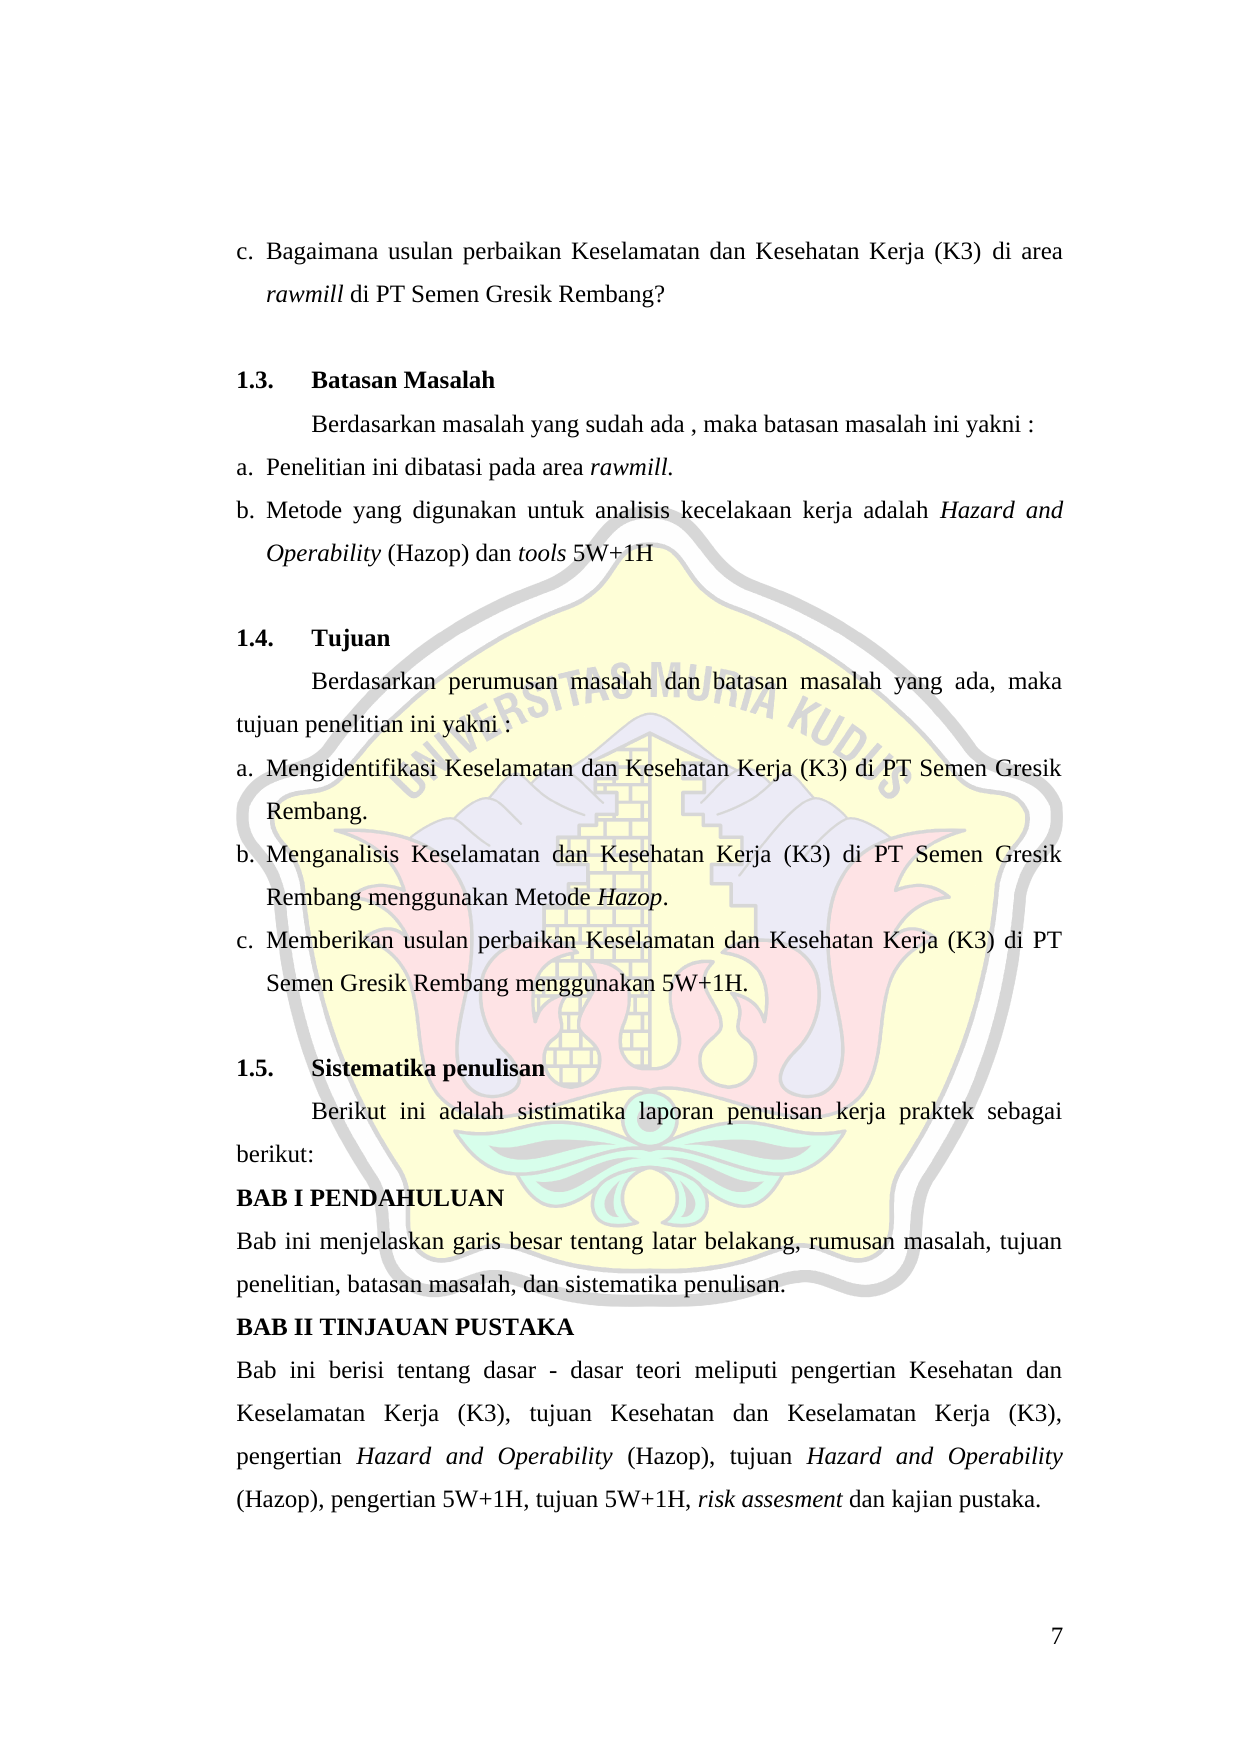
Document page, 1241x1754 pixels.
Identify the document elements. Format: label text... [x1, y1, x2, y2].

text Berdasarkan perumusan masalah dan batasan masalah yang ada, maka tujuan penelitian ini yakni : [236, 666, 1063, 738]
list Metode yang digunakan untuk analisis kecelakaan kerja adalah Hazard and Operability (Hazop) dan tools 5W+1H [236, 495, 1063, 567]
subtitle Batasan Masalah [236, 366, 1063, 394]
text Bab ini menjelaskan garis besar tentang latar belakang, rumusan masalah, tujuan penelitian, batasan masalah, dan sistematika penulisan. [236, 1226, 1063, 1298]
text BAB II TINJAUAN PUSTAKA [236, 1312, 1063, 1341]
list Menganalisis Keselamatan dan Kesehatan Kerja (K3) di PT Semen Gresik Rembang menggunakan Metode Hazop. [236, 839, 1063, 911]
text Bab ini berisi tentang dasar - dasar teori meliputi pengertian Kesehatan dan Keselamatan Kerja (K3), tujuan Kesehatan dan Keselamatan Kerja (K3), pengertian Hazard and Operability (Hazop), tujuan Hazard and Operability (Hazop), pengertian 5W+1H, tujuan 5W+1H, risk assesment dan kajian pustaka. [236, 1355, 1063, 1513]
subtitle Sistematika penulisan [236, 1053, 1063, 1082]
text BAB I PENDAHULUAN [236, 1183, 1063, 1211]
list Memberikan usulan perbaikan Keselamatan dan Kesehatan Kerja (K3) di PT Semen Gresik Rembang menggunakan 5W+1H. [236, 925, 1063, 997]
text Berdasarkan masalah yang sudah ada , maka batasan masalah ini yakni : [236, 409, 1063, 437]
list Bagaimana usulan perbaikan Keselamatan dan Kesehatan Kerja (K3) di area rawmill di PT Semen Gresik Rembang? [236, 236, 1063, 308]
text Berikut ini adalah sistimatika laporan penulisan kerja praktek sebagai berikut: [236, 1096, 1063, 1168]
list Mengidentifikasi Keselamatan dan Kesehatan Kerja (K3) di PT Semen Gresik Rembang. [236, 753, 1063, 824]
subtitle Tujuan [236, 623, 1063, 652]
list Penelitian ini dibatasi pada area rawmill. [236, 452, 1063, 481]
